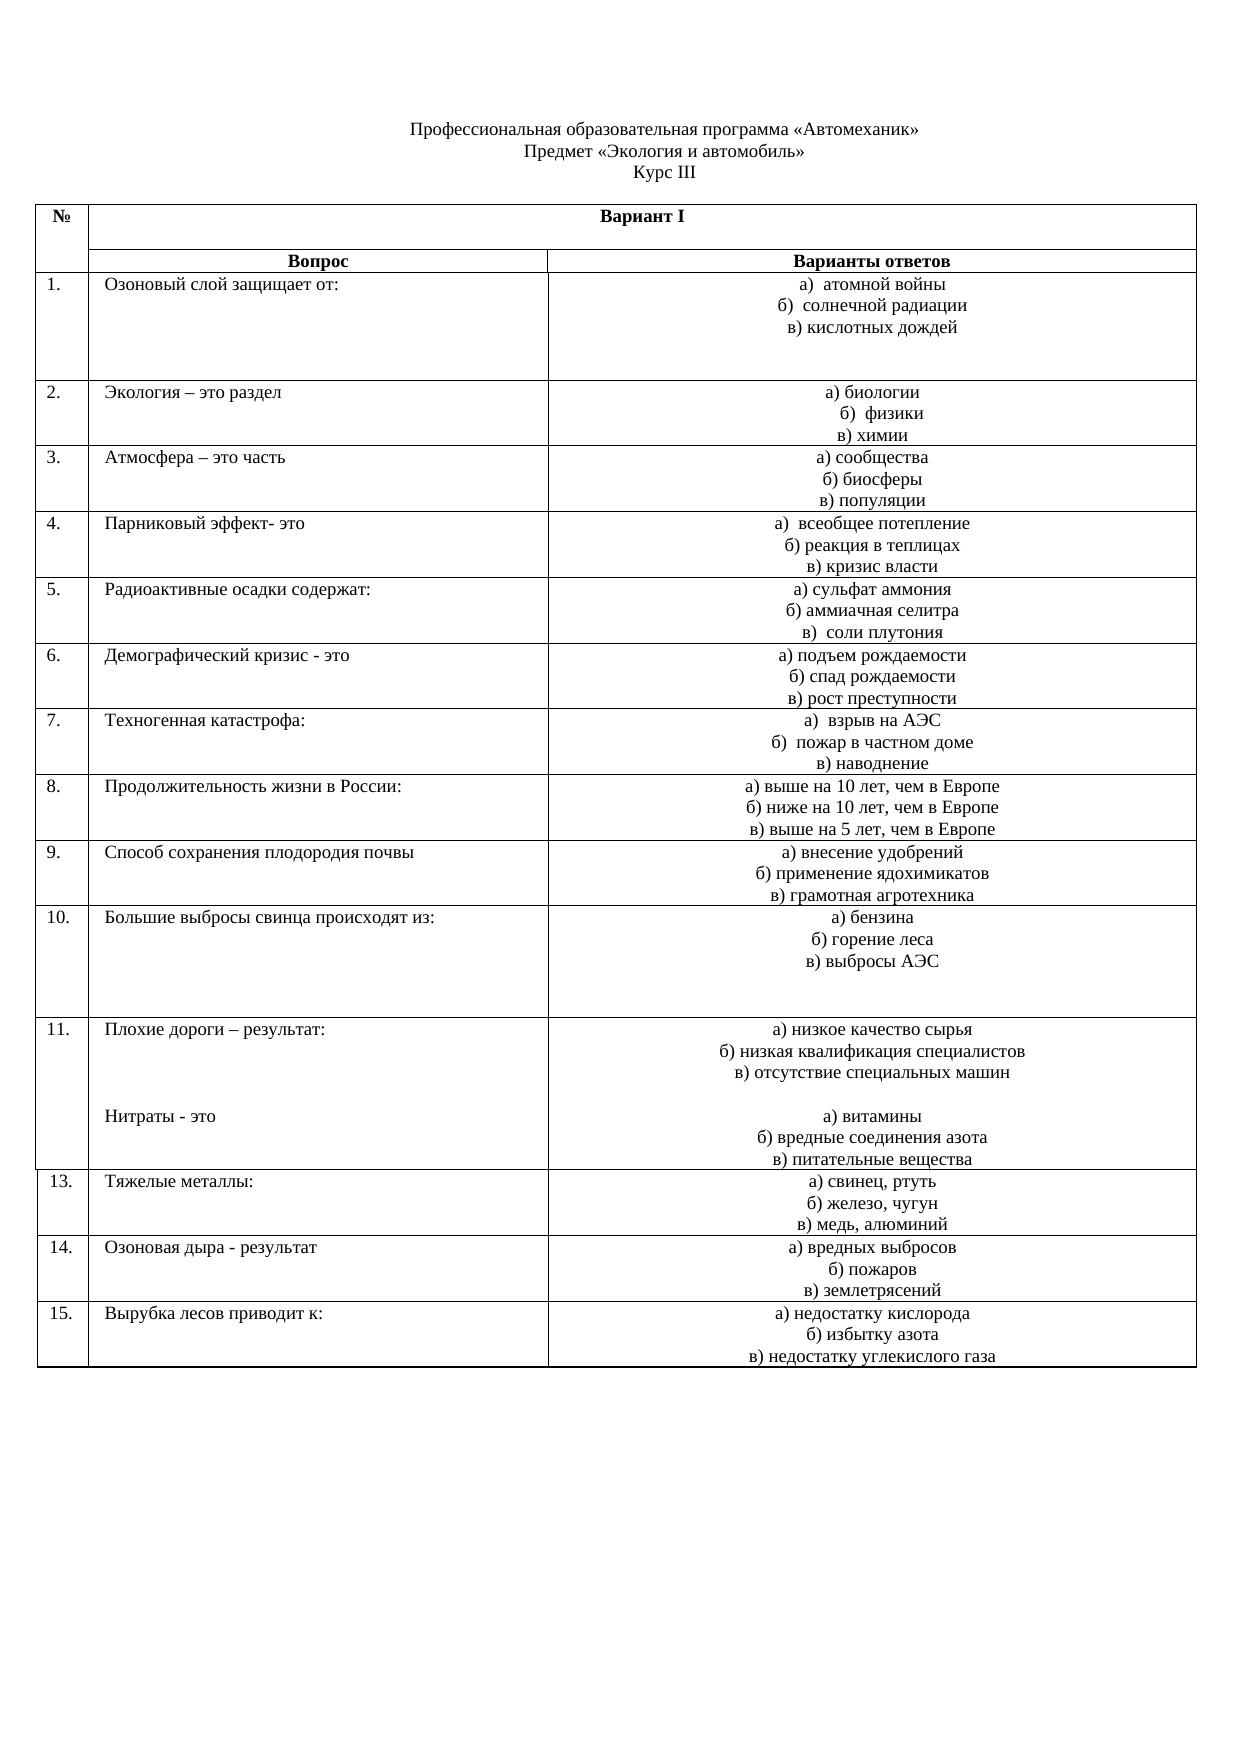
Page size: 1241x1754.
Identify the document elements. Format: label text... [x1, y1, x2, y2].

table_cell Парниковый эффект- это [89, 512, 548, 577]
table_cell а) свинец, ртуть б) железо, чугун в) медь, алюминий [549, 1170, 1196, 1235]
table_cell 9. [36, 841, 88, 905]
table_cell 11. [36, 1018, 88, 1169]
table_cell Озоновый слой защищает от: [89, 273, 548, 379]
text Курс III [177, 161, 1152, 183]
table_cell а) низкое качество сырья б) низкая квалификация специалистов в) отсутствие специальных машин а) витамины б) вредные соединения азота в) питательные вещества [549, 1018, 1196, 1169]
table_cell Вопрос [89, 250, 547, 272]
table_cell Продолжительность жизни в России: [89, 775, 548, 839]
table_cell Демографический кризис - это [89, 644, 548, 708]
table_cell а) вредных выбросов б) пожаров в) землетрясений [549, 1236, 1196, 1301]
table_cell а) недостатку кислорода б) избытку азота в) недостатку углекислого газа [549, 1302, 1196, 1366]
table_cell 3. [36, 446, 88, 511]
table_header № [36, 205, 88, 272]
table_cell а) бензина б) горение леса в) выбросы АЭС [549, 906, 1196, 1017]
table_cell 8. [36, 775, 88, 839]
table_cell 4. [36, 512, 88, 577]
text Предмет «Экология и автомобиль» [177, 140, 1152, 161]
table_cell 6. [36, 644, 88, 708]
table_cell а) сульфат аммония б) аммиачная селитра в) соли плутония [549, 578, 1196, 642]
table_cell Экология – это раздел [89, 381, 548, 445]
text Профессиональная образовательная программа «Автомеханик» [177, 118, 1152, 140]
table_header Вариант I [89, 205, 1196, 249]
table_cell Большие выбросы свинца происходят из: [89, 906, 548, 1017]
table_cell Способ сохранения плодородия почвы [89, 841, 548, 905]
table_cell Тяжелые металлы: [89, 1170, 548, 1235]
table_cell а) выше на 10 лет, чем в Европе б) ниже на 10 лет, чем в Европе в) выше на 5 лет, чем в Европе [549, 775, 1196, 839]
table_cell а) взрыв на АЭС б) пожар в частном доме в) наводнение [549, 709, 1196, 774]
table_cell 14. [38, 1236, 88, 1301]
table_cell 5. [36, 578, 88, 642]
table_cell Атмосфера – это часть [89, 446, 548, 511]
table_cell 1. [36, 273, 88, 379]
table_cell 7. [36, 709, 88, 774]
table_cell 15. [38, 1302, 88, 1366]
table_cell 10. [36, 906, 88, 1017]
table_cell а) биологии б) физики в) химии [549, 381, 1196, 445]
table_cell а) внесение удобрений б) применение ядохимикатов в) грамотная агротехника [549, 841, 1196, 905]
table_cell Вырубка лесов приводит к: [89, 1302, 548, 1366]
table_cell Плохие дороги – результат: Нитраты - это [89, 1018, 548, 1169]
table_cell а) всеобщее потепление б) реакция в теплицах в) кризис власти [549, 512, 1196, 577]
table_cell а) сообщества б) биосферы в) популяции [549, 446, 1196, 511]
table_cell а) атомной войны б) солнечной радиации в) кислотных дождей [549, 273, 1196, 379]
table_cell Техногенная катастрофа: [89, 709, 548, 774]
table_cell 2. [36, 381, 88, 445]
table_cell 13. [38, 1170, 88, 1235]
table_cell Радиоактивные осадки содержат: [89, 578, 548, 642]
table_cell Варианты ответов [548, 250, 1196, 272]
table_cell Озоновая дыра - результат [89, 1236, 548, 1301]
table_cell а) подъем рождаемости б) спад рождаемости в) рост преступности [549, 644, 1196, 708]
